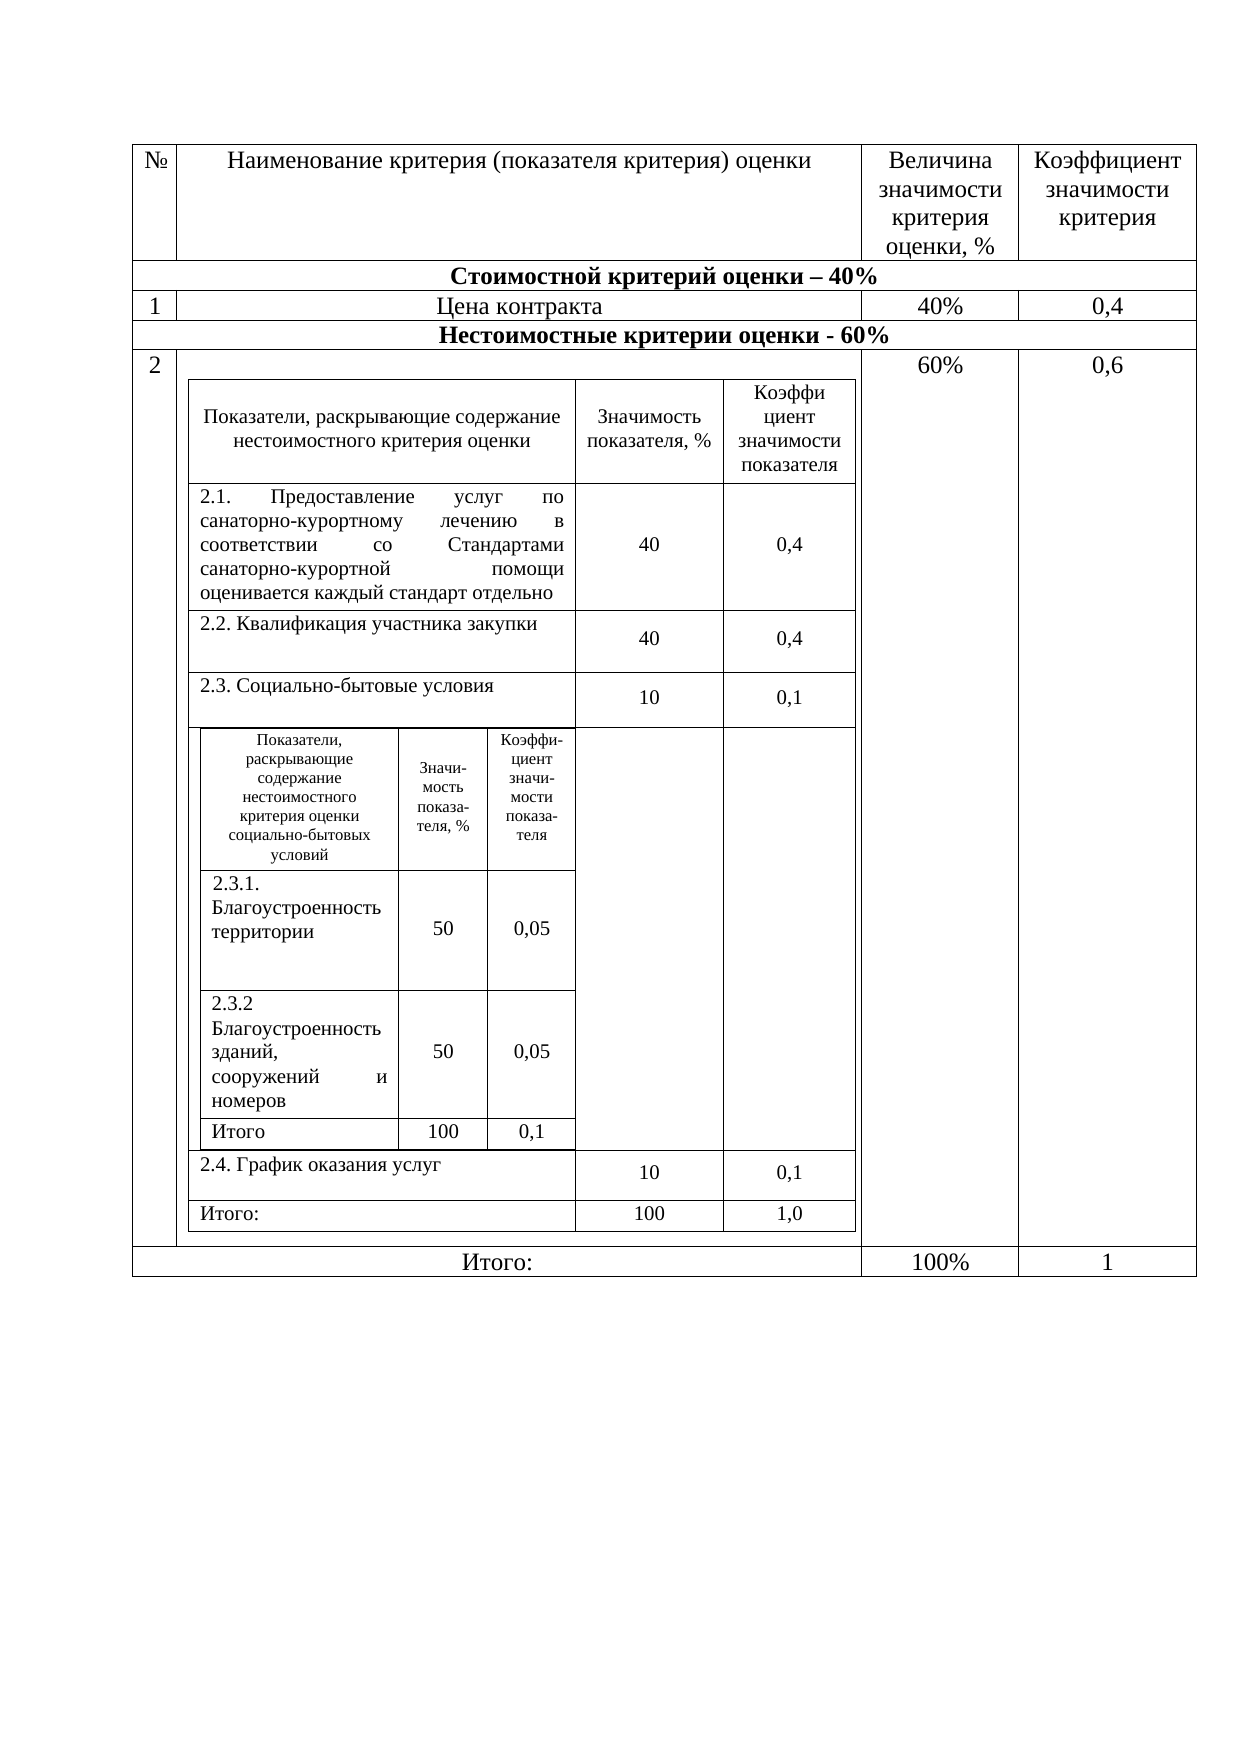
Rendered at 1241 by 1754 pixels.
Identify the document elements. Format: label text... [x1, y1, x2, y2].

table_header Наименование критерия (показателя критерия) оценки [177, 145, 861, 260]
table_cell 1 [133, 291, 176, 319]
table_header Величина значимости критерия оценки, % [862, 145, 1018, 260]
table_cell Итого: [133, 1247, 861, 1276]
table_cell Цена контракта [177, 291, 861, 319]
table_cell 60% [862, 350, 1018, 1246]
table_cell Нестоимостные критерии оценки - 60% [133, 321, 1196, 349]
table_header Коэффициент значимости критерия [1019, 145, 1196, 260]
table_header № [133, 145, 176, 260]
table_cell 1 [1019, 1247, 1196, 1276]
table_cell 100% [862, 1247, 1018, 1276]
table_cell [177, 350, 861, 1246]
table_cell 0,4 [1019, 291, 1196, 319]
table_cell 40% [862, 291, 1018, 319]
table_cell 2 [133, 350, 176, 1246]
table_cell 0,6 [1019, 350, 1196, 1246]
table_cell Стоимостной критерий оценки – 40% [133, 261, 1196, 290]
